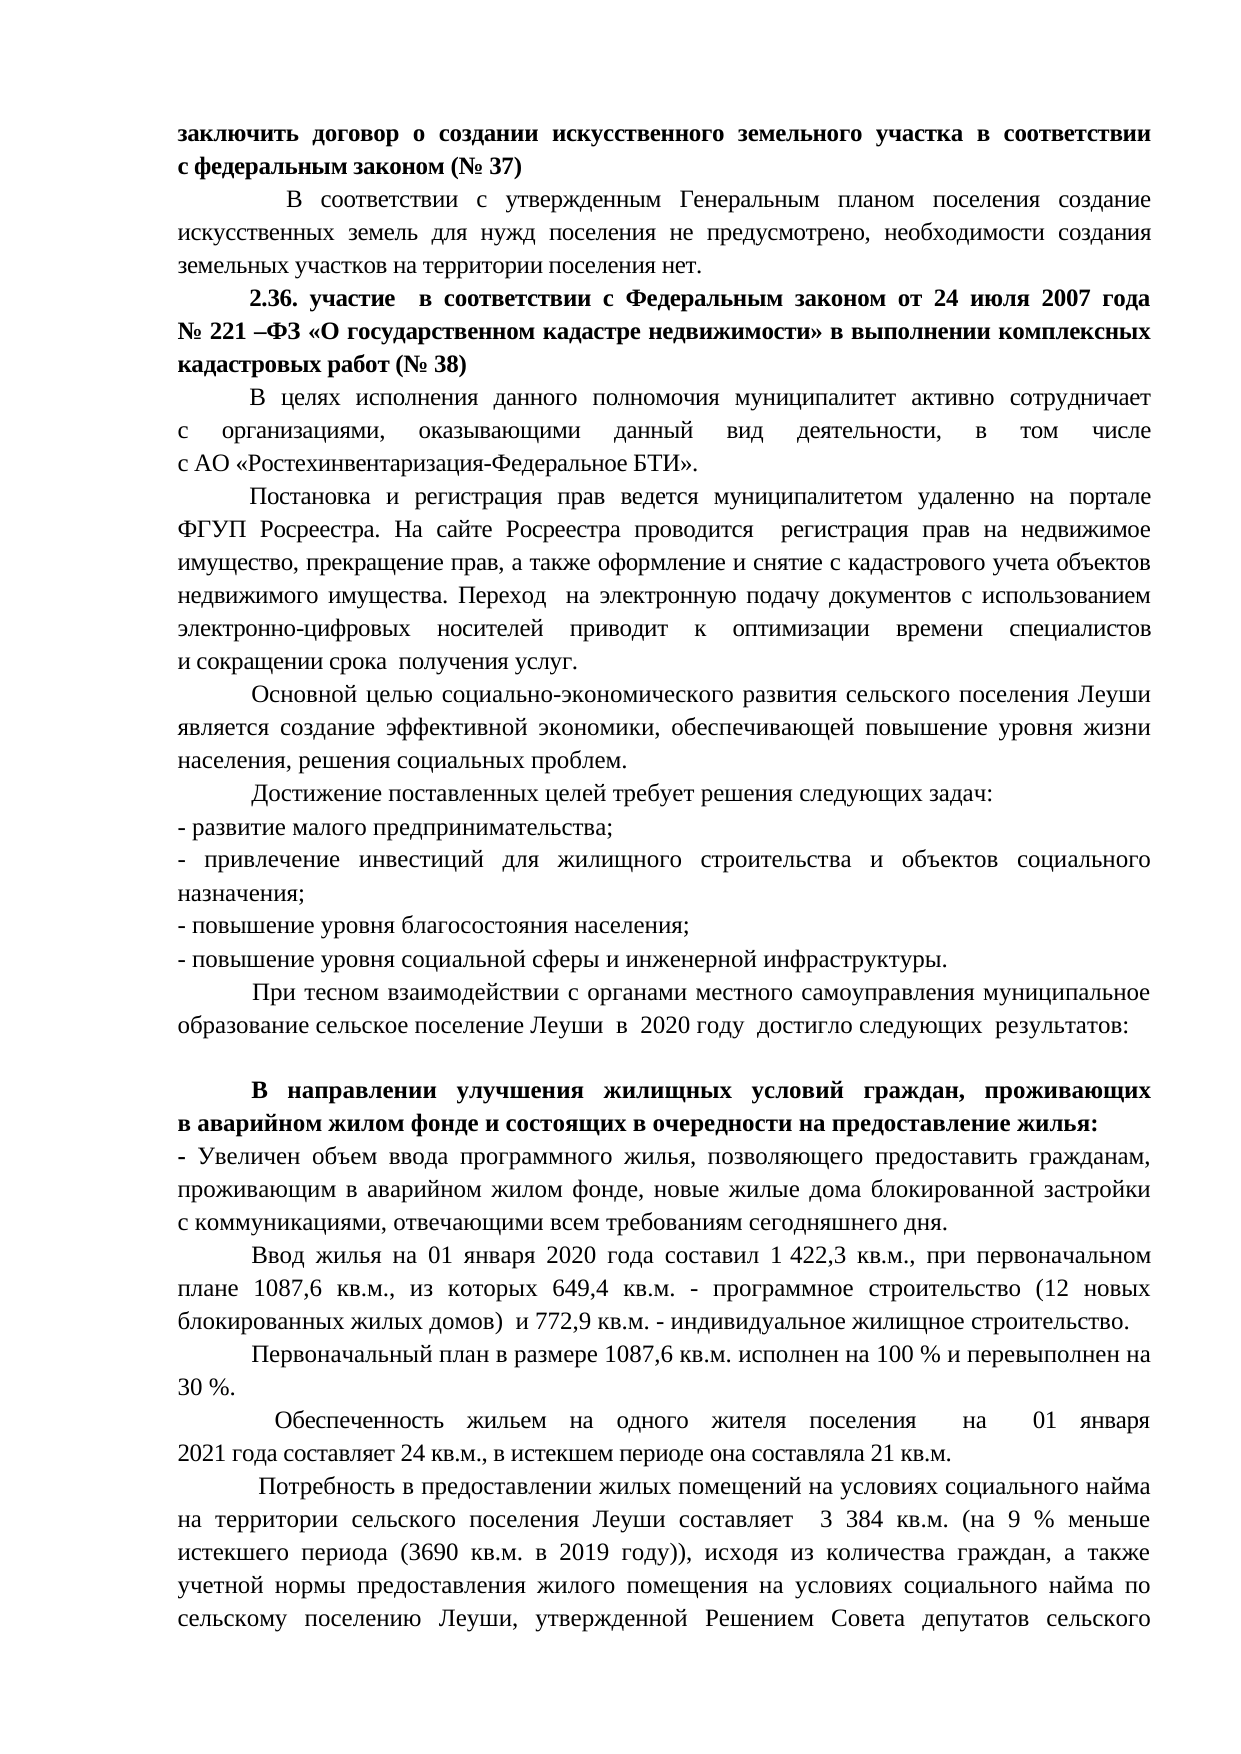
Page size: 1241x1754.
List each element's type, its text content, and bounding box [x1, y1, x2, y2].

text - привлечение инвестиций для жилищного строительства и объектов социального назначения; [177, 844, 1152, 906]
text Постановка и регистрация прав ведется муниципалитетом удаленно на портале ФГУП Росреестра. На сайте Росреестра проводится регистрация прав на недвижимое имущество, прекращение прав, а также оформление и снятие с кадастрового учета объектов недвижимого имущества. Переход на электронную подачу документов с использованием электронно-цифровых носителей приводит к оптимизации времени специалистов и сокращении срока получения услуг. [177, 481, 1152, 675]
text - повышение уровня социальной сферы и инженерной инфраструктуры. [177, 944, 1152, 972]
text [177, 1471, 1152, 1632]
text - повышение уровня благосостояния населения; [177, 911, 1152, 939]
text - развитие малого предпринимательства; [177, 812, 1152, 840]
text Первоначальный план в размере 1087,6 кв.м. исполнен на 100 % и перевыполнен на 30 %. [177, 1339, 1152, 1401]
text Достижение поставленных целей требует решения следующих задач: [177, 778, 1152, 807]
text Основной целью социально-экономического развития сельского поселения Леуши является создание эффективной экономики, обеспечивающей повышение уровня жизни населения, решения социальных проблем. [177, 679, 1152, 774]
text - Увеличен объем ввода программного жилья, позволяющего предоставить гражданам, проживающим в аварийном жилом фонде, новые жилые дома блокированной застройки с коммуникациями, отвечающими всем требованиям сегодняшнего дня. [177, 1141, 1152, 1236]
text Обеспеченность жильем на одного жителя поселения на 01 января 2021 года составляет 24 кв.м., в истекшем периоде она составляла 21 кв.м. [177, 1405, 1152, 1467]
text В направлении улучшения жилищных условий граждан, проживающих в аварийном жилом фонде и состоящих в очередности на предоставление жилья: [177, 1075, 1152, 1137]
text 2.36. участие в соответствии с Федеральным законом от 24 июля 2007 года № 221 –ФЗ «О государственном кадастре недвижимости» в выполнении комплексных кадастровых работ (№ 38) [177, 283, 1152, 378]
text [177, 118, 1152, 180]
text Ввод жилья на 01 января 2020 года составил 1 422,3 кв.м., при первоначальном плане 1087,6 кв.м., из которых 649,4 кв.м. - программное строительство (12 новых блокированных жилых домов) и 772,9 кв.м. - индивидуальное жилищное строительство. [177, 1240, 1152, 1335]
text В соответствии с утвержденным Генеральным планом поселения создание искусственных земель для нужд поселения не предусмотрено, необходимости создания земельных участков на территории поселения нет. [177, 184, 1152, 279]
text В целях исполнения данного полномочия муниципалитет активно сотрудничает с организациями, оказывающими данный вид деятельности, в том числе с АО «Ростехинвентаризация-Федеральное БТИ». [177, 382, 1152, 477]
text При тесном взаимодействии с органами местного самоуправления муниципальное образование сельское поселение Леуши в 2020 году достигло следующих результатов: [177, 977, 1152, 1038]
